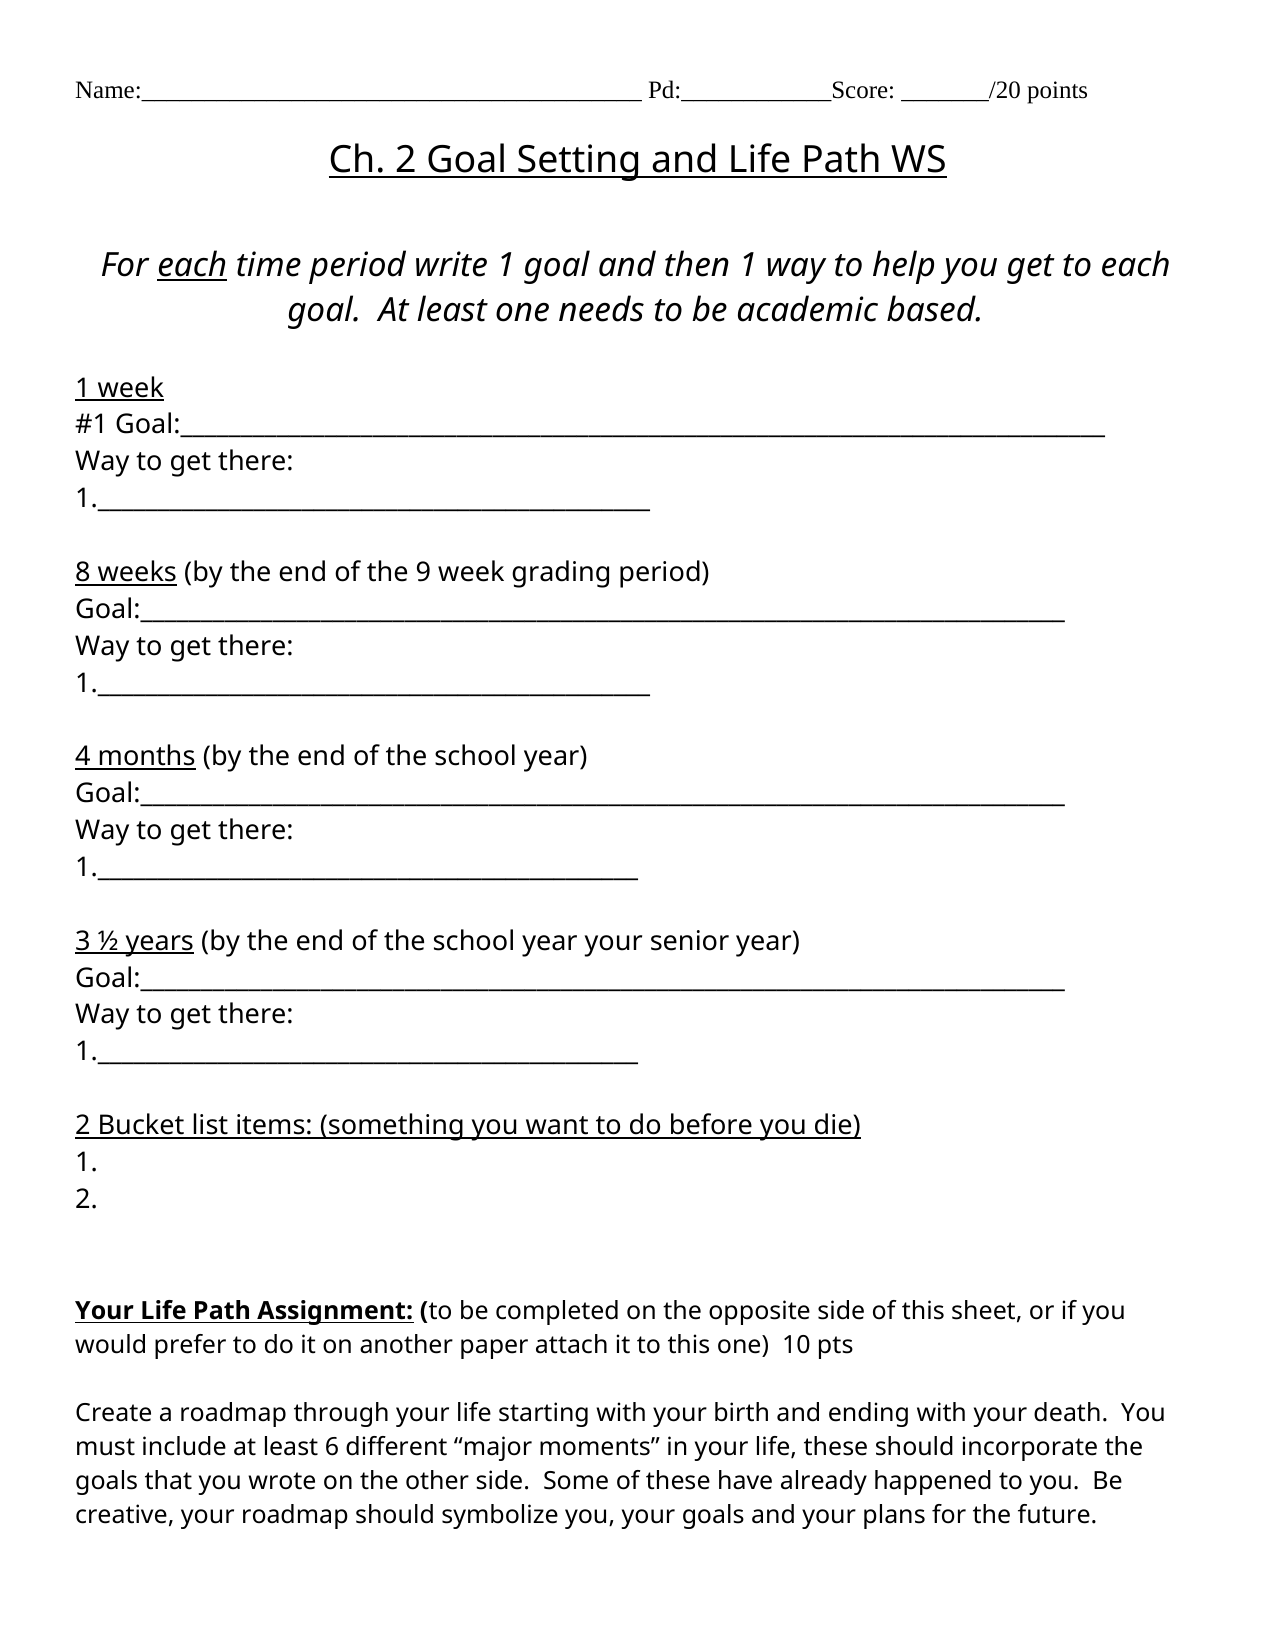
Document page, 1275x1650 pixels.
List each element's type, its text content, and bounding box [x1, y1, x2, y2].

text Your Life Path Assignment: (to be completed on the opposite side of this sheet, or if you would prefer to do it on another paper attach it to this one) 10 pts [75, 1293, 1200, 1361]
text #1 Goal:_____________________________________________________________________________ [75, 405, 1200, 442]
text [75, 1395, 1200, 1531]
text 1. [75, 1142, 1200, 1179]
text Goal:_____________________________________________________________________________ [75, 589, 1200, 626]
text Way to get there: [75, 811, 1200, 847]
text Goal:_____________________________________________________________________________ [75, 774, 1200, 811]
text Ch. 2 Goal Setting and Life Path WS [75, 132, 1200, 183]
text 4 months (by the end of the school year) [75, 737, 1200, 774]
text For each time period write 1 goal and then 1 way to help you get to each goal. At least one needs to be academic based. [75, 240, 1200, 331]
text 1.______________________________________________ [75, 663, 1200, 700]
text 2 Bucket list items: (something you want to do before you die) [75, 1106, 1200, 1142]
text Way to get there: [75, 442, 1200, 479]
text Way to get there: [75, 995, 1200, 1032]
text 3 ½ years (by the end of the school year your senior year) [75, 921, 1200, 958]
text Way to get there: [75, 626, 1200, 663]
text 1._____________________________________________ [75, 847, 1200, 884]
text 2. [75, 1179, 1200, 1216]
text 8 weeks (by the end of the 9 week grading period) [75, 552, 1200, 589]
text Goal:_____________________________________________________________________________ [75, 958, 1200, 995]
text 1._____________________________________________ [75, 1032, 1200, 1069]
text 1 week [75, 368, 1200, 405]
text 1.______________________________________________ [75, 479, 1200, 516]
